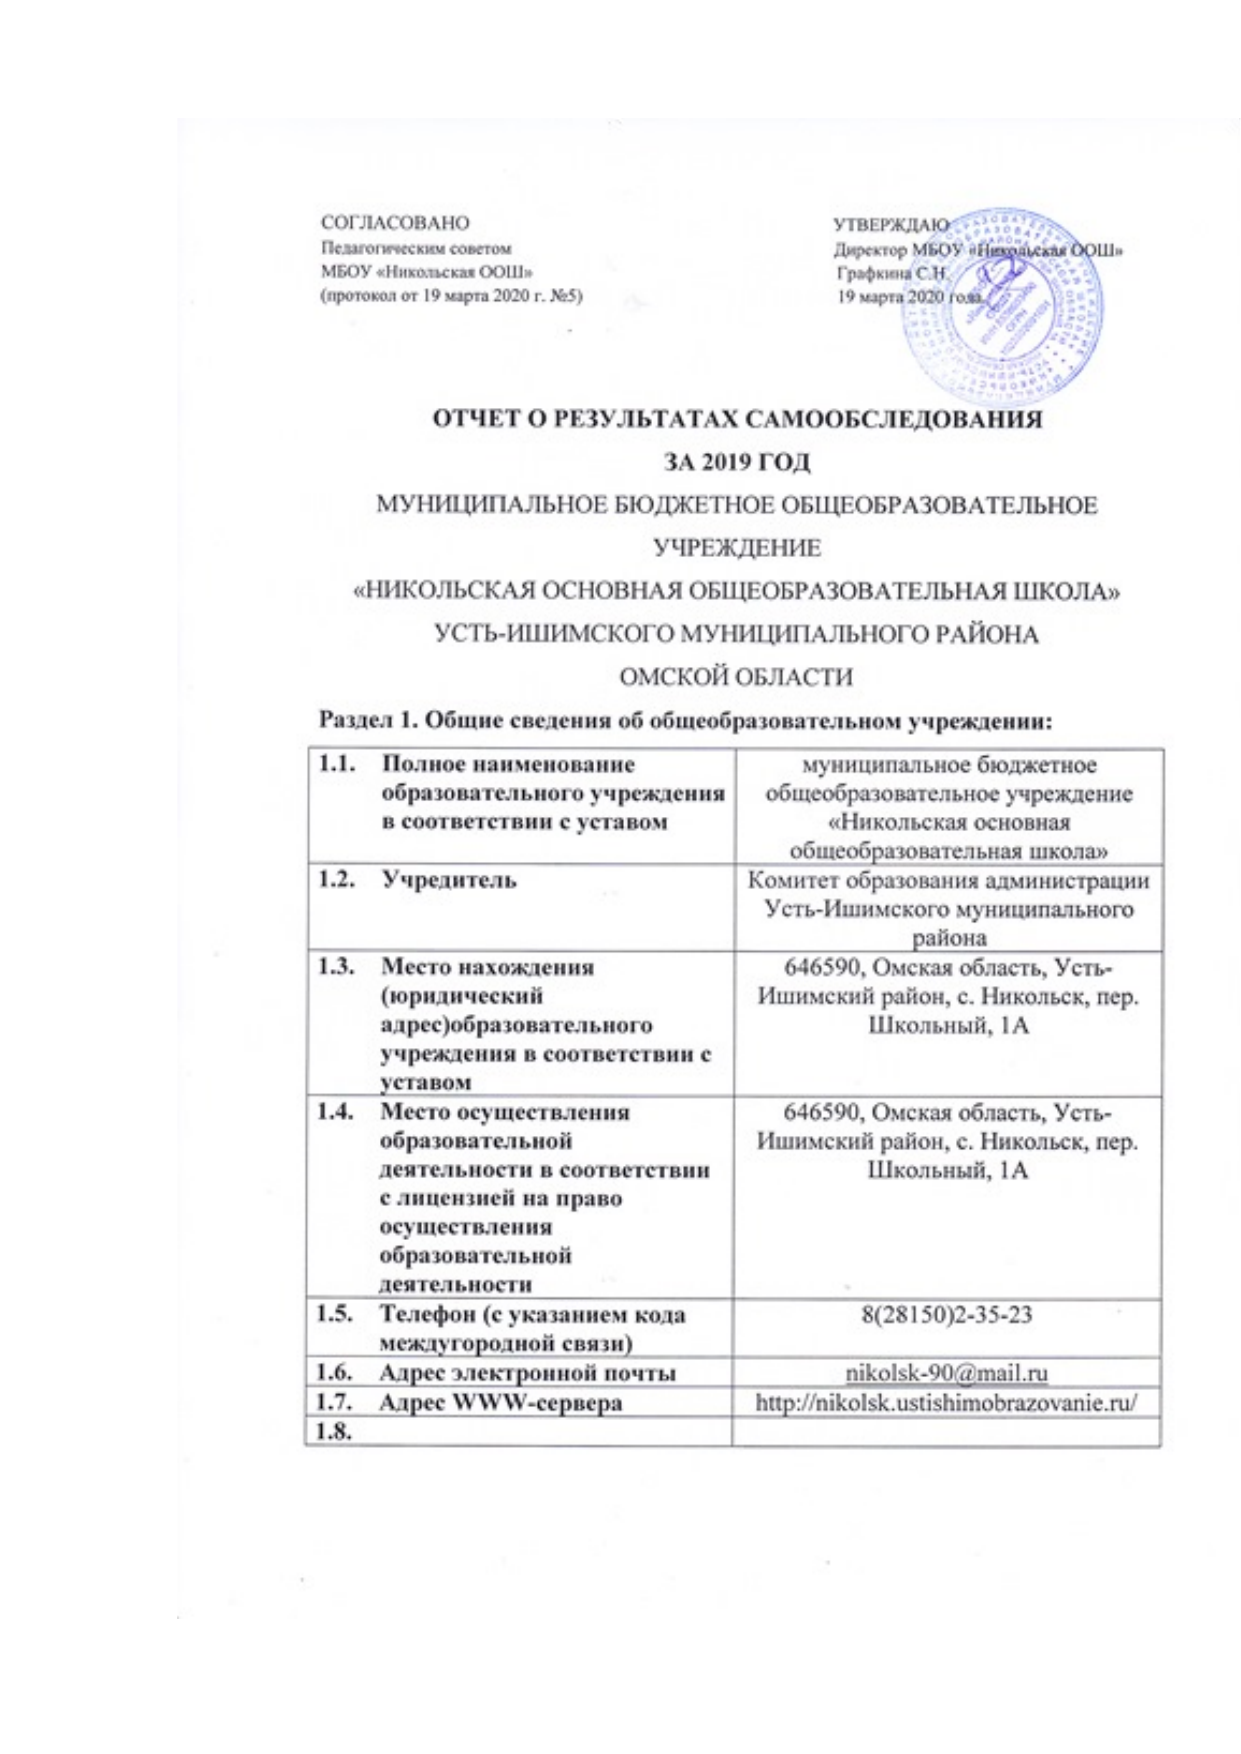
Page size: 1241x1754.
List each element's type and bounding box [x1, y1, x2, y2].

picture [177, 118, 1241, 1619]
